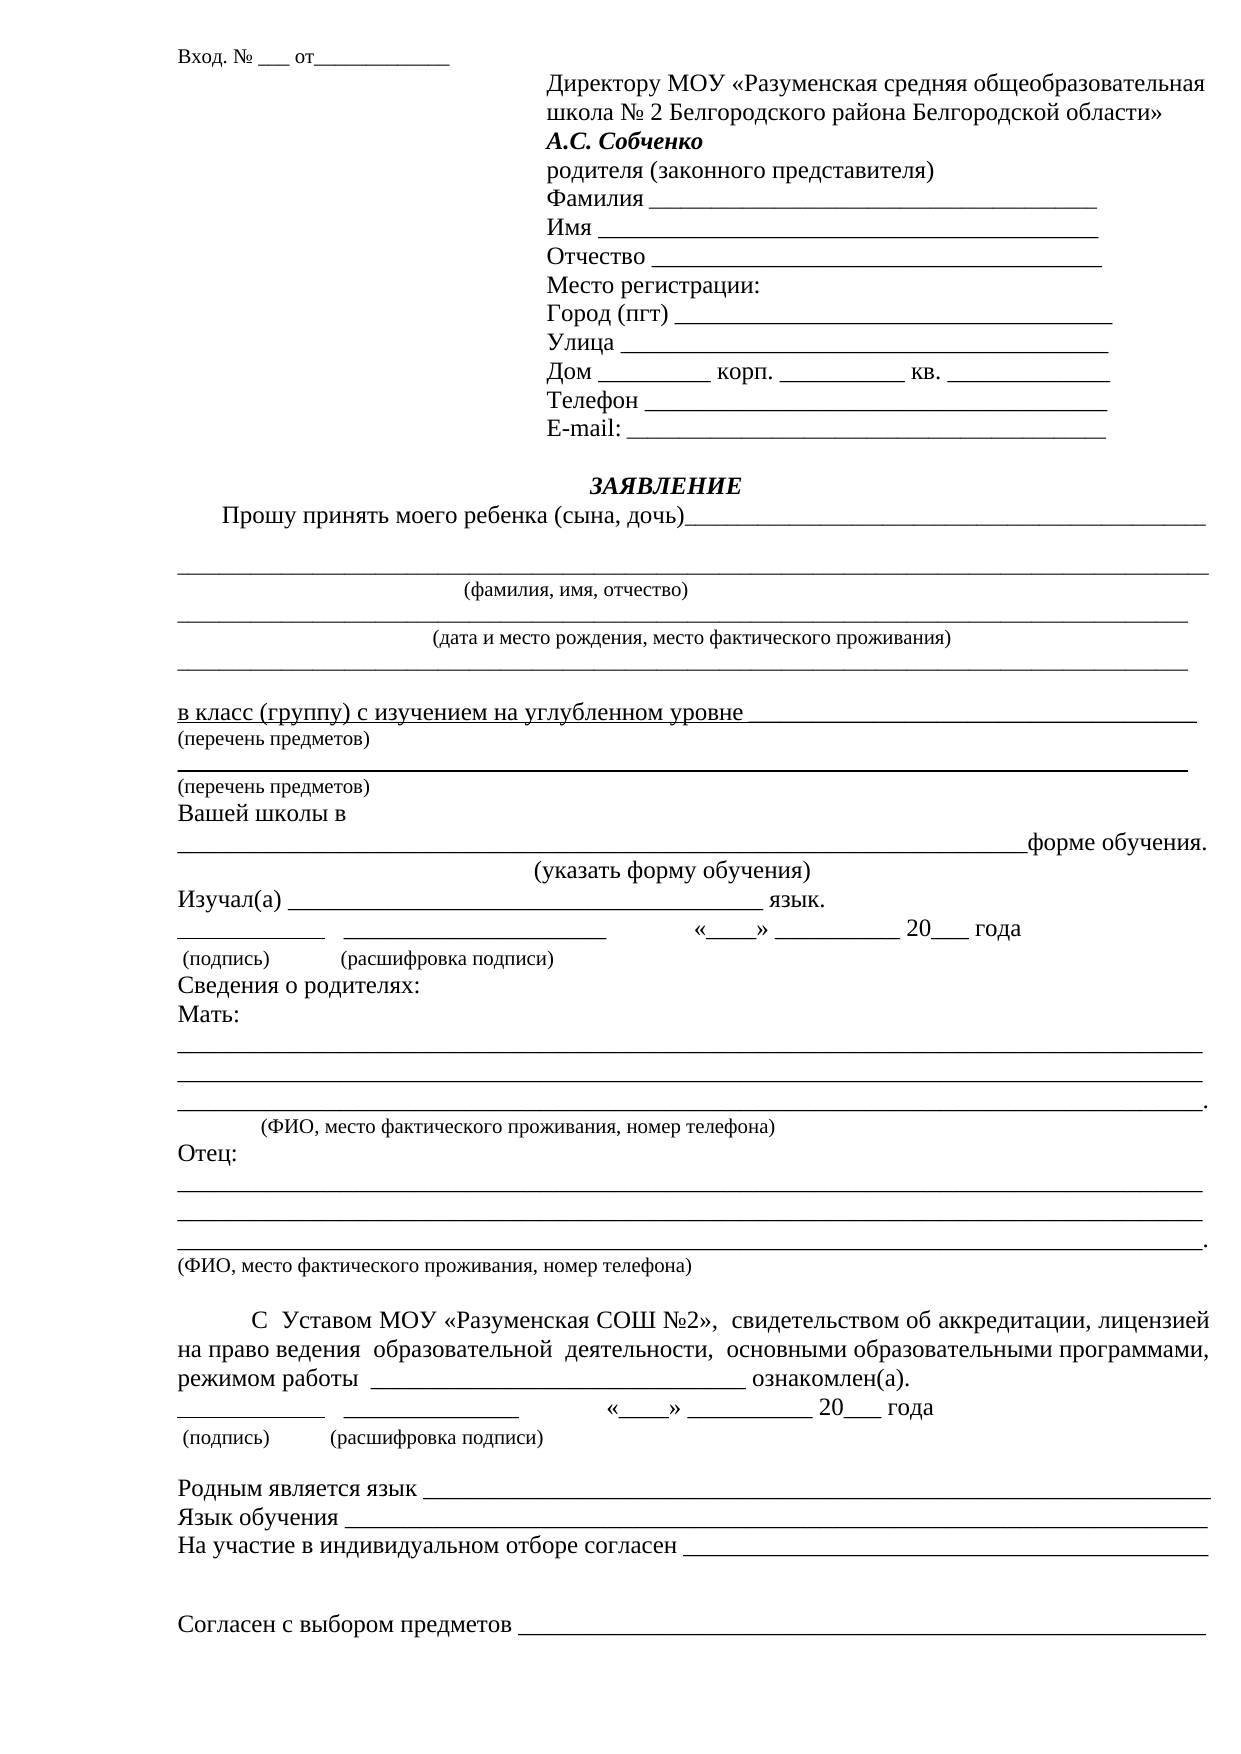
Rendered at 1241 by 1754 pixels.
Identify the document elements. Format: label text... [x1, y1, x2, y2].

text Родным является язык _______________________________________________________________ [177, 1473, 1211, 1502]
text _________________________________________________________________________________________________ [177, 601, 1211, 625]
text Телефон _____________________________________ [546, 385, 1211, 413]
text ___________________________________________________________________________________________________ [177, 552, 1211, 577]
text С Уставом МОУ «Разуменская СОШ №2», свидетельством об аккредитации, лицензией на право ведения образовательной деятельности, основными образовательными программами, режимом работы ______________________________ ознакомлен(а). [177, 1306, 1211, 1392]
text (ФИО, место фактического проживания, номер телефона) [177, 1253, 1211, 1277]
text Директору МОУ «Разуменская средняя общеобразовательная школа № 2 Белгородского района Белгородской области» [546, 68, 1211, 126]
text Вход. № ___ от_____________ [177, 44, 1211, 68]
text Сведения о родителях: [177, 970, 1211, 999]
text (подпись) (расшифровка подписи) [177, 1425, 1211, 1449]
text (перечень предметов) [177, 726, 1211, 750]
text Вашей школы в ____________________________________________________________________форме обучения. [177, 798, 1211, 855]
text (указать форму обучения) [177, 855, 1211, 884]
text (перечень предметов) [177, 774, 1211, 798]
text Отец: ______________________________________________________________________________________________________________________________________________________________________________________________________________________________________________________. [177, 1138, 1211, 1253]
text Имя ________________________________________ [546, 212, 1211, 241]
text Улица _______________________________________ [546, 327, 1211, 356]
text Язык обучения _____________________________________________________________________ [177, 1502, 1211, 1530]
text E-mail: ______________________________________________ [546, 413, 1211, 442]
text ЗАЯВЛЕНИЕ [177, 471, 1211, 500]
text Место регистрации: [546, 270, 1211, 298]
text ______________ «____» __________ 20___ года [177, 1392, 1211, 1421]
text Дом _________ корп. __________ кв. _____________ [546, 356, 1211, 385]
text А.С. Собченко [546, 126, 1211, 155]
text _____________________ «____» __________ 20___ года [177, 913, 1211, 942]
text _________________________________________________________________________________________________ [177, 649, 1211, 673]
text Прошу принять моего ребенка (сына, дочь)__________________________________________________ [177, 500, 1211, 528]
text родителя (законного представителя) [546, 155, 1211, 183]
text (подпись) (расшифровка подписи) [177, 946, 1211, 970]
text Отчество ____________________________________ [546, 241, 1211, 270]
text (дата и место рождения, место фактического проживания) [177, 625, 1211, 649]
text Город (пгт) ___________________________________ [546, 298, 1211, 327]
text На участие в индивидуальном отборе согласен __________________________________________ [177, 1530, 1211, 1559]
text Фамилия ___________________________________________ [546, 183, 1211, 212]
text _________________________________________________________________________________________________ [177, 750, 1211, 774]
text (фамилия, имя, отчество) [177, 577, 1211, 601]
text в класс (группу) c изучением на углубленном уровне ___________________________________________ [177, 697, 1211, 726]
text Изучал(а) ______________________________________ язык. [177, 884, 1211, 913]
text (ФИО, место фактического проживания, номер телефона) [177, 1114, 1211, 1138]
text Согласен с выбором предметов _______________________________________________________ [177, 1609, 1211, 1637]
text Мать: ______________________________________________________________________________________________________________________________________________________________________________________________________________________________________________________. [177, 999, 1211, 1114]
